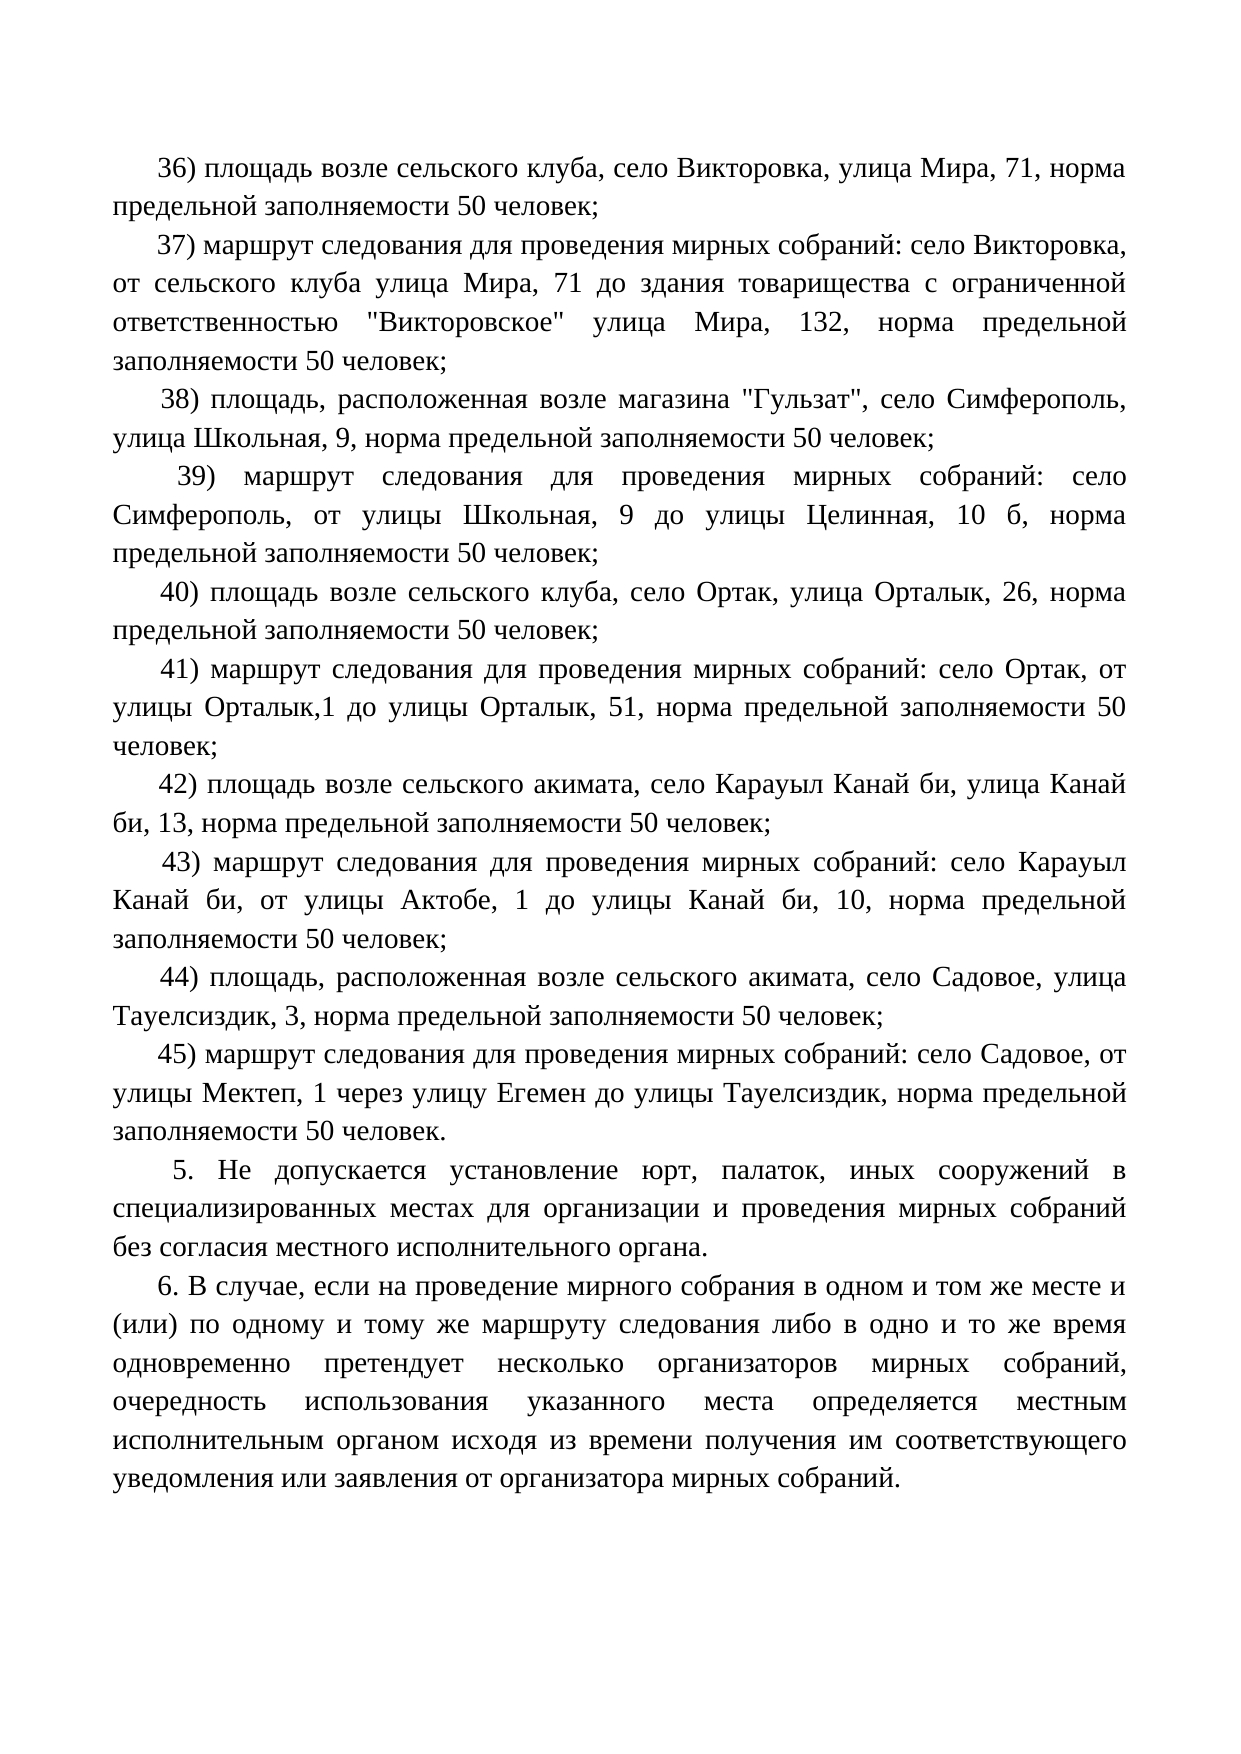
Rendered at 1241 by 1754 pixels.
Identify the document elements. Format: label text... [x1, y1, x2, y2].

text 43) маршрут следования для проведения мирных собраний: село Карауыл Канай би, от улицы Актобе, 1 до улицы Канай би, 10, норма предельной заполняемости 50 человек; [112, 844, 1128, 954]
text 45) маршрут следования для проведения мирных собраний: село Садовое, от улицы Мектеп, 1 через улицу Егемен до улицы Тауелсиздик, норма предельной заполняемости 50 человек. [112, 1036, 1128, 1147]
text 40) площадь возле сельского клуба, село Ортак, улица Орталык, 26, норма предельной заполняемости 50 человек; [112, 574, 1128, 646]
text 36) площадь возле сельского клуба, село Викторовка, улица Мира, 71, норма предельной заполняемости 50 человек; [112, 150, 1128, 222]
text 38) площадь, расположенная возле магазина "Гульзат", село Симферополь, улица Школьная, 9, норма предельной заполняемости 50 человек; [112, 381, 1128, 453]
text 37) маршрут следования для проведения мирных собраний: село Викторовка, от сельского клуба улица Мира, 71 до здания товарищества с ограниченной ответственностью "Викторовское" улица Мира, 132, норма предельной заполняемости 50 человек; [112, 227, 1128, 376]
text 41) маршрут следования для проведения мирных собраний: село Ортак, от улицы Орталык,1 до улицы Орталык, 51, норма предельной заполняемости 50 человек; [112, 651, 1128, 762]
text 44) площадь, расположенная возле сельского акимата, село Садовое, улица Тауелсиздик, 3, норма предельной заполняемости 50 человек; [112, 959, 1128, 1031]
text 39) маршрут следования для проведения мирных собраний: село Симферополь, от улицы Школьная, 9 до улицы Целинная, 10 б, норма предельной заполняемости 50 человек; [112, 458, 1128, 569]
text 42) площадь возле сельского акимата, село Карауыл Канай би, улица Канай би, 13, норма предельной заполняемости 50 человек; [112, 767, 1128, 839]
text 5. Не допускается установление юрт, палаток, иных сооружений в специализированных местах для организации и проведения мирных собраний без согласия местного исполнительного органа. [112, 1152, 1128, 1263]
text 6. В случае, если на проведение мирного собрания в одном и том же месте и (или) по одному и тому же маршруту следования либо в одно и то же время одновременно претендует несколько организаторов мирных собраний, очередность использования указанного места определяется местным исполнительным органом исходя из времени получения им соответствующего уведомления или заявления от организатора мирных собраний. [112, 1268, 1128, 1494]
